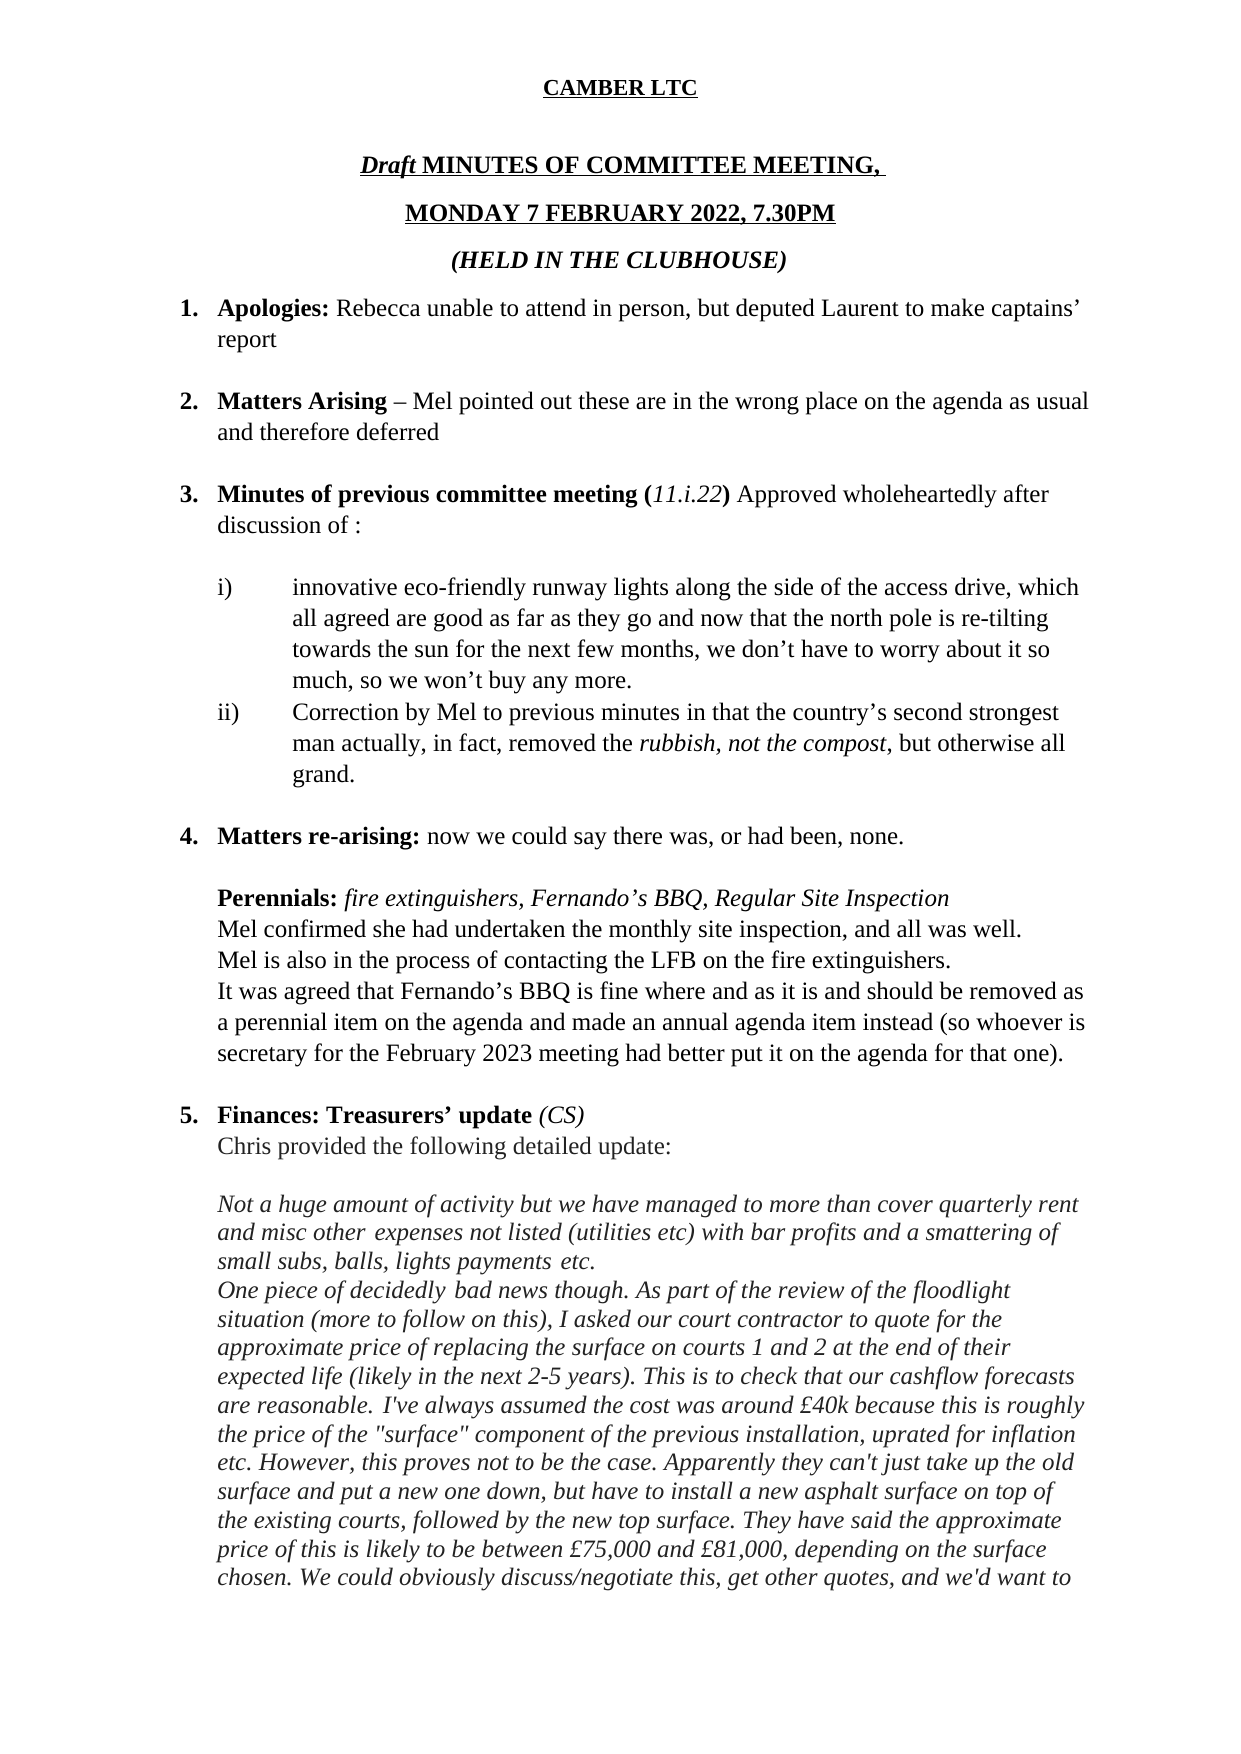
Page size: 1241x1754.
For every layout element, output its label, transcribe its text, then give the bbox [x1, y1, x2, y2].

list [217, 1275, 1090, 1591]
list Matters re-arising: now we could say there was, or had been, none. [179, 821, 1090, 849]
list Apologies: Rebecca unable to attend in person, but deputed Laurent to make captains’ report [179, 293, 1090, 353]
list Mel is also in the process of contacting the LFB on the fire extinguishers. [217, 945, 1090, 974]
text Draft MINUTES OF COMMITTEE MEETING, [150, 150, 1090, 179]
list Perennials: fire extinguishers, Fernando’s BBQ, Regular Site Inspection Mel confirmed she had undertaken the monthly site inspection, and all was well. [217, 883, 1090, 943]
text MONDAY 7 FEBRUARY 2022, 7.30PM [150, 198, 1090, 226]
list innovative eco-friendly runway lights along the side of the access drive, which all agreed are good as far as they go and now that the north pole is re-tilting towards the sun for the next few months, we don’t have to worry about it so much, so we won’t buy any more. [217, 572, 1090, 694]
list Matters Arising – Mel pointed out these are in the wrong place on the agenda as usual and therefore deferred [179, 386, 1090, 446]
list Chris provided the following detailed update: [217, 1131, 1090, 1160]
list Minutes of previous committee meeting (11.i.22) Approved wholeheartedly after discussion of : [179, 479, 1090, 539]
list Correction by Mel to previous minutes in that the country’s second strongest man actually, in fact, removed the rubbish, not the compost, but otherwise all grand. [217, 697, 1090, 787]
list Not a huge amount of activity but we have managed to more than cover quarterly rent and misc other expenses not listed (utilities etc) with bar profits and a smattering of small subs, balls, lights payments etc. [217, 1189, 1090, 1275]
list Finances: Treasurers’ update (CS) [179, 1100, 1090, 1129]
text (HELD IN THE CLUBHOUSE) [150, 245, 1090, 274]
list It was agreed that Fernando’s BBQ is fine where and as it is and should be removed as a perennial item on the agenda and made an annual agenda item instead (so whoever is secretary for the February 2023 meeting had better put it on the agenda for that one). [217, 976, 1090, 1067]
